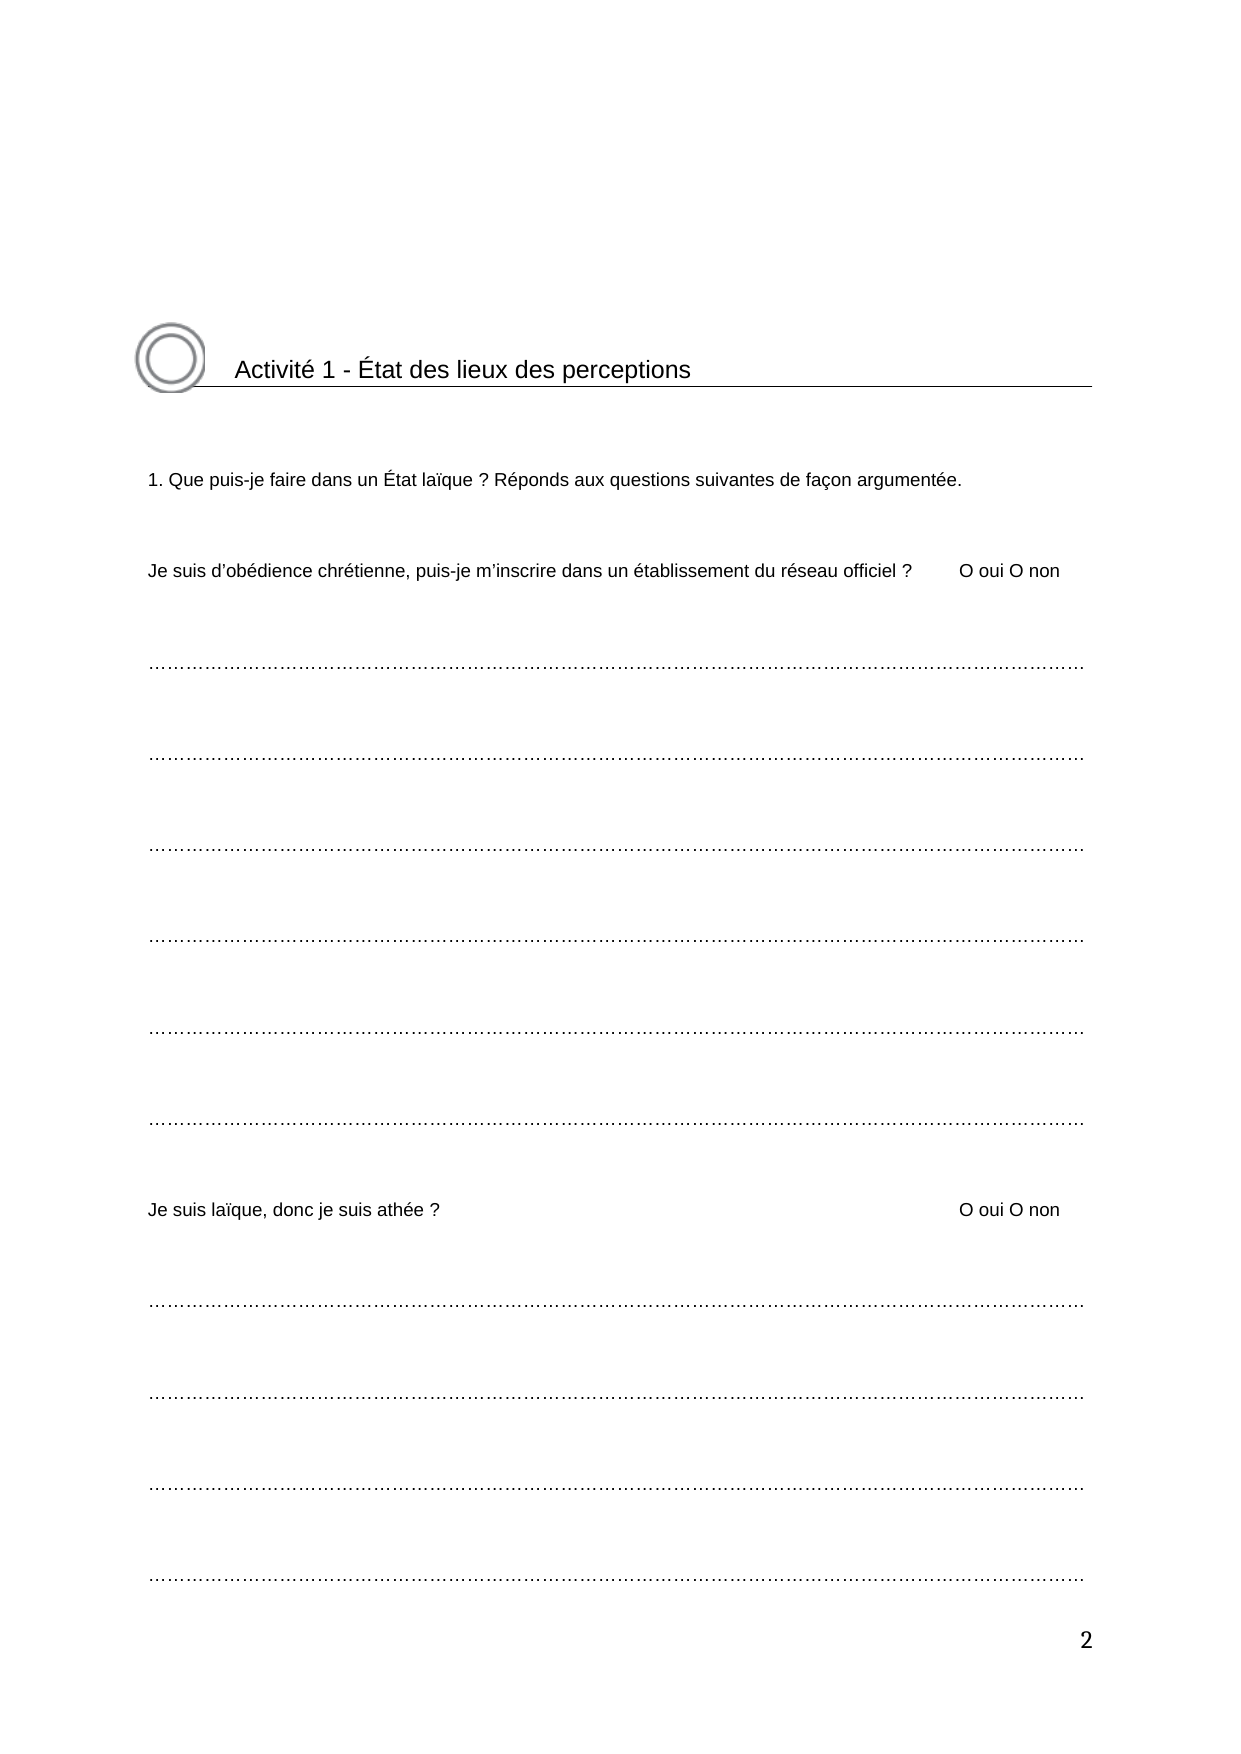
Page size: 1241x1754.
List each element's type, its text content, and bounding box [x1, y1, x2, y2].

text …………………………………………………………………………………………………………………………………… [148, 743, 1092, 764]
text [148, 1290, 1092, 1312]
text …………………………………………………………………………………………………………………………………… [148, 1108, 1092, 1129]
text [148, 1381, 1092, 1403]
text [148, 1564, 1092, 1586]
text Activité 1 - État des lieux des perceptions [197, 355, 1092, 386]
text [148, 1473, 1092, 1494]
text …………………………………………………………………………………………………………………………………… [148, 1016, 1092, 1038]
text 1. Que puis-je faire dans un État laïque ? Réponds aux questions suivantes de façon argumentée. [148, 469, 1092, 491]
text Je suis d’obédience chrétienne, puis-je m’inscrire dans un établissement du réseau officiel ? O oui O non [148, 560, 1092, 582]
text …………………………………………………………………………………………………………………………………… [148, 925, 1092, 947]
text …………………………………………………………………………………………………………………………………… [148, 834, 1092, 856]
text Je suis laïque, donc je suis athée ? O oui O non [148, 1199, 1092, 1221]
text …………………………………………………………………………………………………………………………………… [148, 651, 1092, 673]
